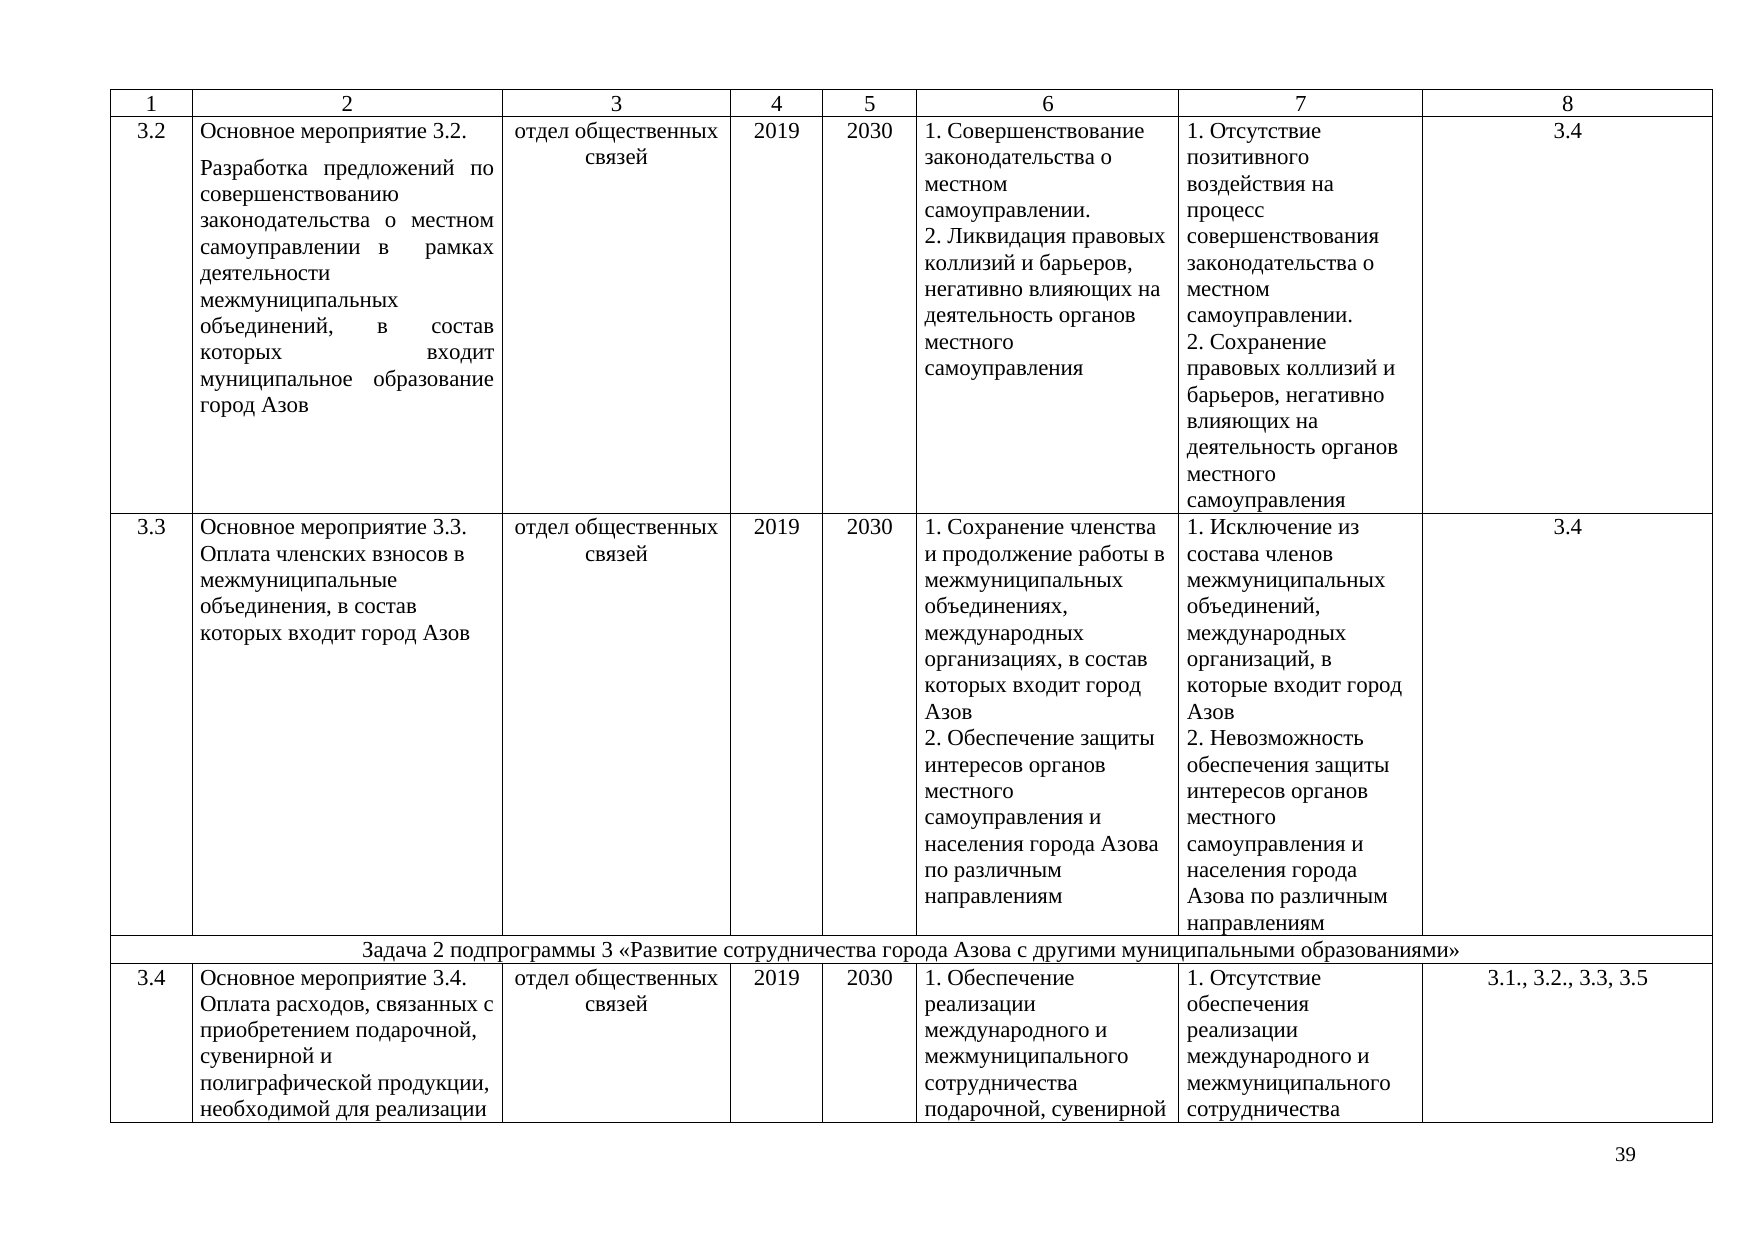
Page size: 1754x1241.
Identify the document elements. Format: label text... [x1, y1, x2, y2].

table_cell 3.4 [111, 964, 192, 1122]
table_cell 2019 [731, 514, 822, 935]
table_header 1 [111, 90, 192, 116]
table_cell 3.1., 3.2., 3.3, 3.5 [1423, 964, 1712, 1122]
table_cell 2019 [731, 964, 822, 1122]
table_cell 3.4 [1423, 514, 1712, 935]
table_cell 2019 [731, 117, 822, 512]
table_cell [193, 964, 502, 1122]
table_cell Основное мероприятие 3.3. Оплата членских взносов в межмуниципальные объединения, в состав которых входит город Азов [193, 514, 502, 935]
table_cell 1. Совершенствование законодательства о местном самоуправлении. 2. Ликвидация правовых коллизий и барьеров, негативно влияющих на деятельность органов местного самоуправления [917, 117, 1178, 512]
table_header 2 [193, 90, 502, 116]
table_cell отдел общественных связей [503, 514, 730, 935]
table_cell 1. Сохранение членства и продолжение работы в межмуниципальных объединениях, международных организациях, в состав которых входит город Азов 2. Обеспечение защиты интересов органов местного самоуправления и населения города Азова по различным направлениям [917, 514, 1178, 935]
table_cell отдел общественных связей [503, 964, 730, 1122]
table_cell Задача 2 подпрограммы 3 «Развитие сотрудничества города Азова с другими муниципальными образованиями» [111, 936, 1712, 962]
table_header 7 [1179, 90, 1422, 116]
table_cell 2030 [823, 964, 916, 1122]
table_cell 3.2 [111, 117, 192, 512]
table_cell отдел общественных связей [503, 117, 730, 512]
table_cell Основное мероприятие 3.2. Разработка предложений по совершенствованию законодательства о местном самоуправлении в рамках деятельности межмуниципальных объединений, в состав которых входит муниципальное образование город Азов [193, 117, 502, 512]
table_header 5 [823, 90, 916, 116]
table_cell 3.3 [111, 514, 192, 935]
table_cell 3.4 [1423, 117, 1712, 512]
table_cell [1179, 964, 1422, 1122]
table_header 8 [1423, 90, 1712, 116]
table_header 6 [917, 90, 1178, 116]
table_cell 1. Отсутствие позитивного воздействия на процесс совершенствования законодательства о местном самоуправлении. 2. Сохранение правовых коллизий и барьеров, негативно влияющих на деятельность органов местного самоуправления [1179, 117, 1422, 512]
table_cell 2030 [823, 514, 916, 935]
table_header 4 [731, 90, 822, 116]
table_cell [917, 964, 1178, 1122]
table_cell 1. Исключение из состава членов межмуниципальных объединений, международных организаций, в которые входит город Азов 2. Невозможность обеспечения защиты интересов органов местного самоуправления и населения города Азова по различным направлениям [1179, 514, 1422, 935]
table_cell 2030 [823, 117, 916, 512]
table_header 3 [503, 90, 730, 116]
